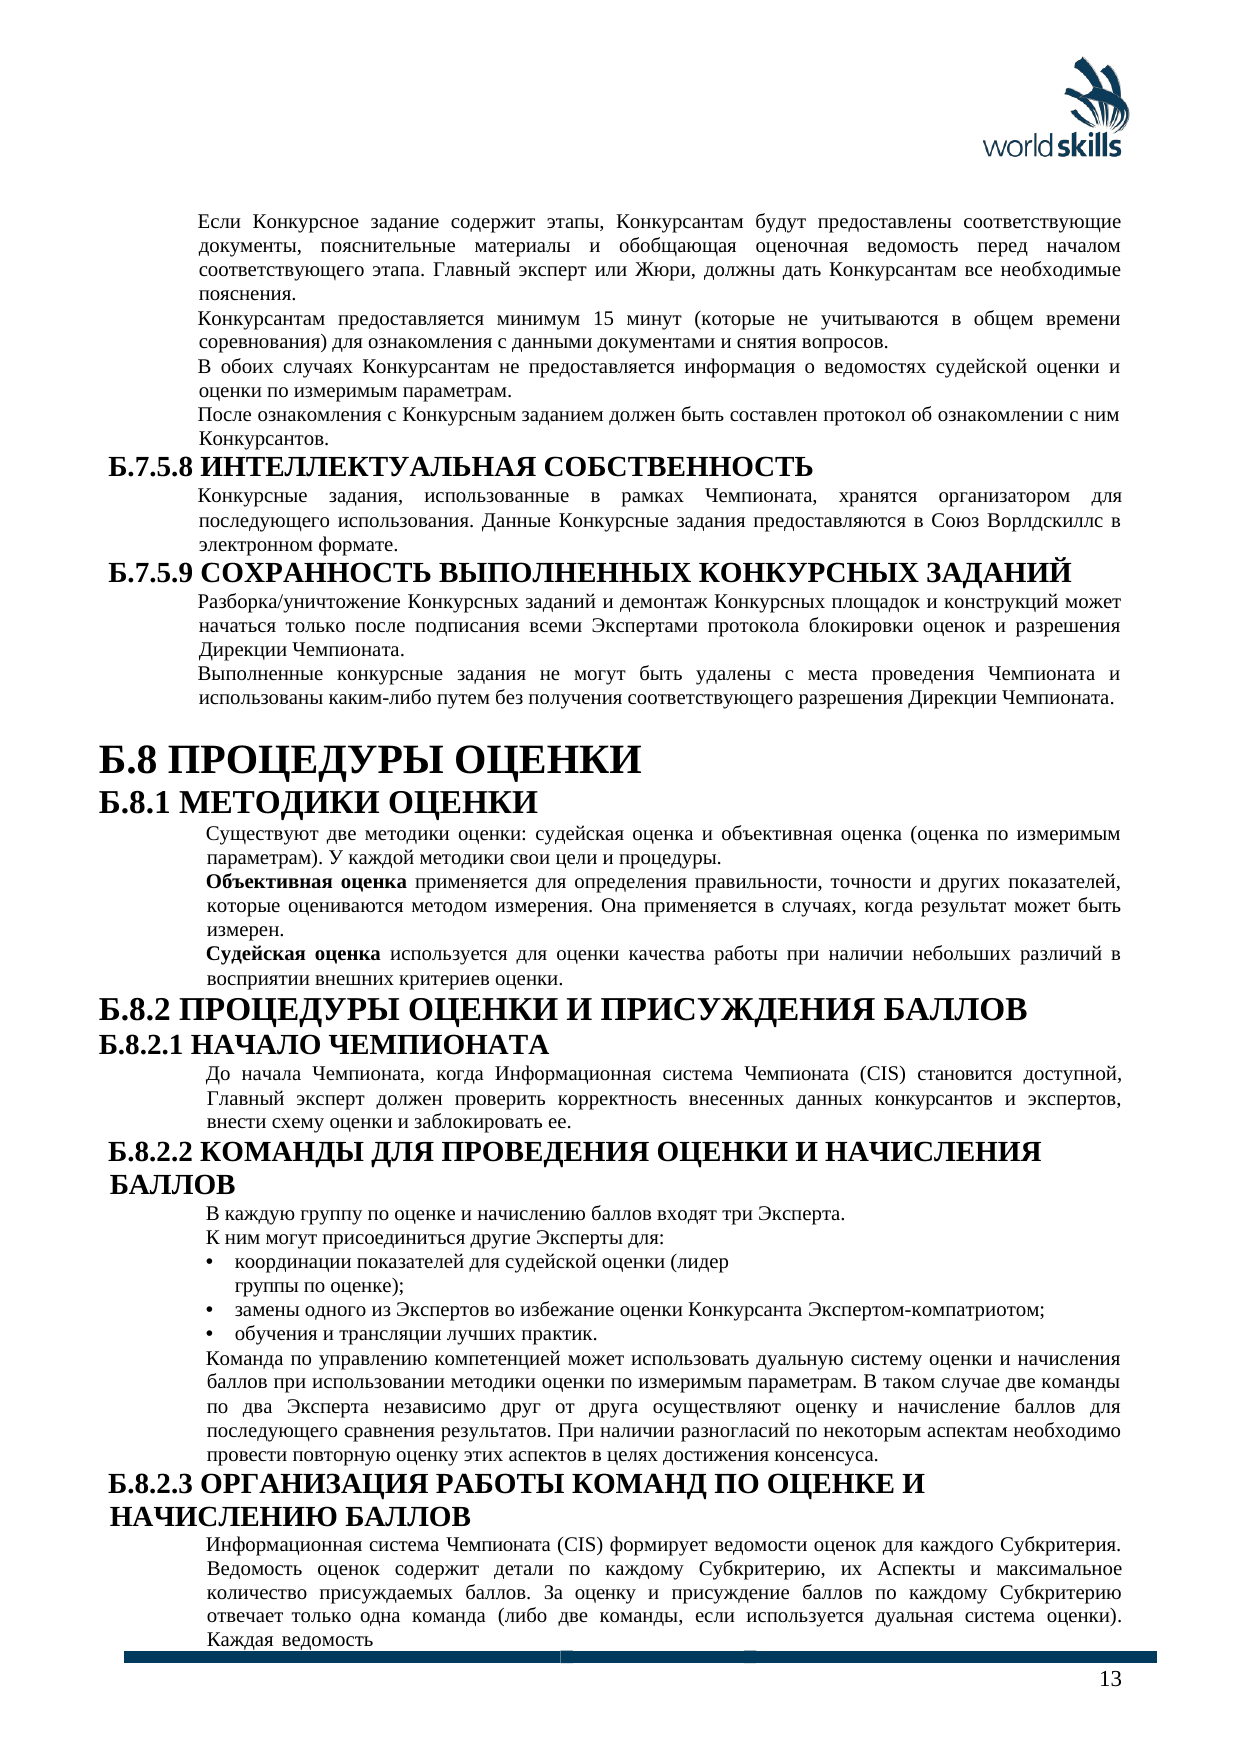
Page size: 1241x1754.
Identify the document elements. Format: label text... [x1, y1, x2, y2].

list замены одного из Экспертов во избежание оценки Конкурсанта Экспертом-компатриотом; [206, 1297, 1134, 1321]
text Б.8.1 МЕТОДИКИ ОЦЕНКИ [98, 783, 1134, 821]
text Судейская оценка используется для оценки качества работы при наличии небольших различий в восприятии внешних критериев оценки. [206, 941, 1123, 989]
text Разборка/уничтожение Конкурсных заданий и демонтаж Конкурсных площадок и конструкций может начаться только после подписания всеми Экспертами протокола блокировки оценок и разрешения Дирекции Чемпионата. [197, 589, 1122, 661]
text Б.8.2 ПРОЦЕДУРЫ ОЦЕНКИ И ПРИСУЖДЕНИЯ БАЛЛОВ [98, 989, 1134, 1028]
text Б.8 ПРОЦЕДУРЫ ОЦЕНКИ [98, 735, 1134, 783]
text В обоих случаях Конкурсантам не предоставляется информация о ведомостях судейской оценки и оценки по измеримым параметрам. [197, 353, 1121, 402]
text Конкурсные задания, использованные в рамках Чемпионата, хранятся организатором для последующего использования. Данные Конкурсные задания предоставляются в Союз Ворлдскиллс в электронном формате. [197, 483, 1122, 556]
text Б.7.5.8 ИНТЕЛЛЕКТУАЛЬНАЯ СОБСТВЕННОСТЬ [108, 450, 1134, 483]
text Конкурсантам предоставляется минимум 15 минут (которые не учитываются в общем времени соревнования) для ознакомления с данными документами и снятия вопросов. [197, 305, 1122, 353]
list координации показателей для судейской оценки (лидер группы по оценке); [206, 1249, 783, 1297]
text Б.8.2.1 НАЧАЛО ЧЕМПИОНАТА [98, 1028, 1134, 1061]
text Объективная оценка применяется для определения правильности, точности и других показателей, которые оцениваются методом измерения. Она применяется в случаях, когда результат может быть измерен. [206, 869, 1122, 941]
text После ознакомления с Конкурсным заданием должен быть составлен протокол об ознакомлении с ним Конкурсантов. [197, 402, 1121, 450]
text До начала Чемпионата, когда Информационная система Чемпионата (CIS) становится доступной, Главный эксперт должен проверить корректность внесенных данных конкурсантов и экспертов, внести схему оценки и заблокировать ее. [206, 1061, 1122, 1133]
text Информационная система Чемпионата (CIS) формирует ведомости оценок для каждого Субкритерия. Ведомость оценок содержит детали по каждому Субкритерию, их Аспекты и максимальное количество присуждаемых баллов. За оценку и присуждение баллов по каждому Субкритерию отвечает только одна команда (либо две команды, если используется дуальная система оценки). Каждая ведомость [206, 1533, 1122, 1651]
text В каждую группу по оценке и начислению баллов входят три Эксперта. К ним могут присоединиться другие Эксперты для: [206, 1201, 847, 1249]
text Выполненные конкурсные задания не могут быть удалены с места проведения Чемпионата и использованы каким-либо путем без получения соответствующего разрешения Дирекции Чемпионата. [197, 662, 1121, 709]
picture [967, 40, 1145, 172]
text Б.8.2.2 КОМАНДЫ ДЛЯ ПРОВЕДЕНИЯ ОЦЕНКИ И НАЧИСЛЕНИЯ БАЛЛОВ [108, 1134, 1134, 1201]
text Существуют две методики оценки: судейская оценка и объективная оценка (оценка по измеримым параметрам). У каждой методики свои цели и процедуры. [206, 821, 1122, 869]
text Если Конкурсное задание содержит этапы, Конкурсантам будут предоставлены соответствующие документы, пояснительные материалы и обобщающая оценочная ведомость перед началом соответствующего этапа. Главный эксперт или Жюри, должны дать Конкурсантам все необходимые пояснения. [197, 209, 1122, 305]
text Б.7.5.9 СОХРАННОСТЬ ВЫПОЛНЕННЫХ КОНКУРСНЫХ ЗАДАНИЙ [108, 556, 1134, 589]
text Б.8.2.3 ОРГАНИЗАЦИЯ РАБОТЫ КОМАНД ПО ОЦЕНКЕ И НАЧИСЛЕНИЮ БАЛЛОВ [108, 1466, 927, 1533]
text Команда по управлению компетенцией может использовать дуальную систему оценки и начисления баллов при использовании методики оценки по измеримым параметрам. В таком случае две команды по два Эксперта независимо друг от друга осуществляют оценку и начисление баллов для последующего сравнения результатов. При наличии разногласий по некоторым аспектам необходимо провести повторную оценку этих аспектов в целях достижения консенсуса. [206, 1345, 1122, 1466]
list обучения и трансляции лучших практик. [206, 1321, 1134, 1345]
